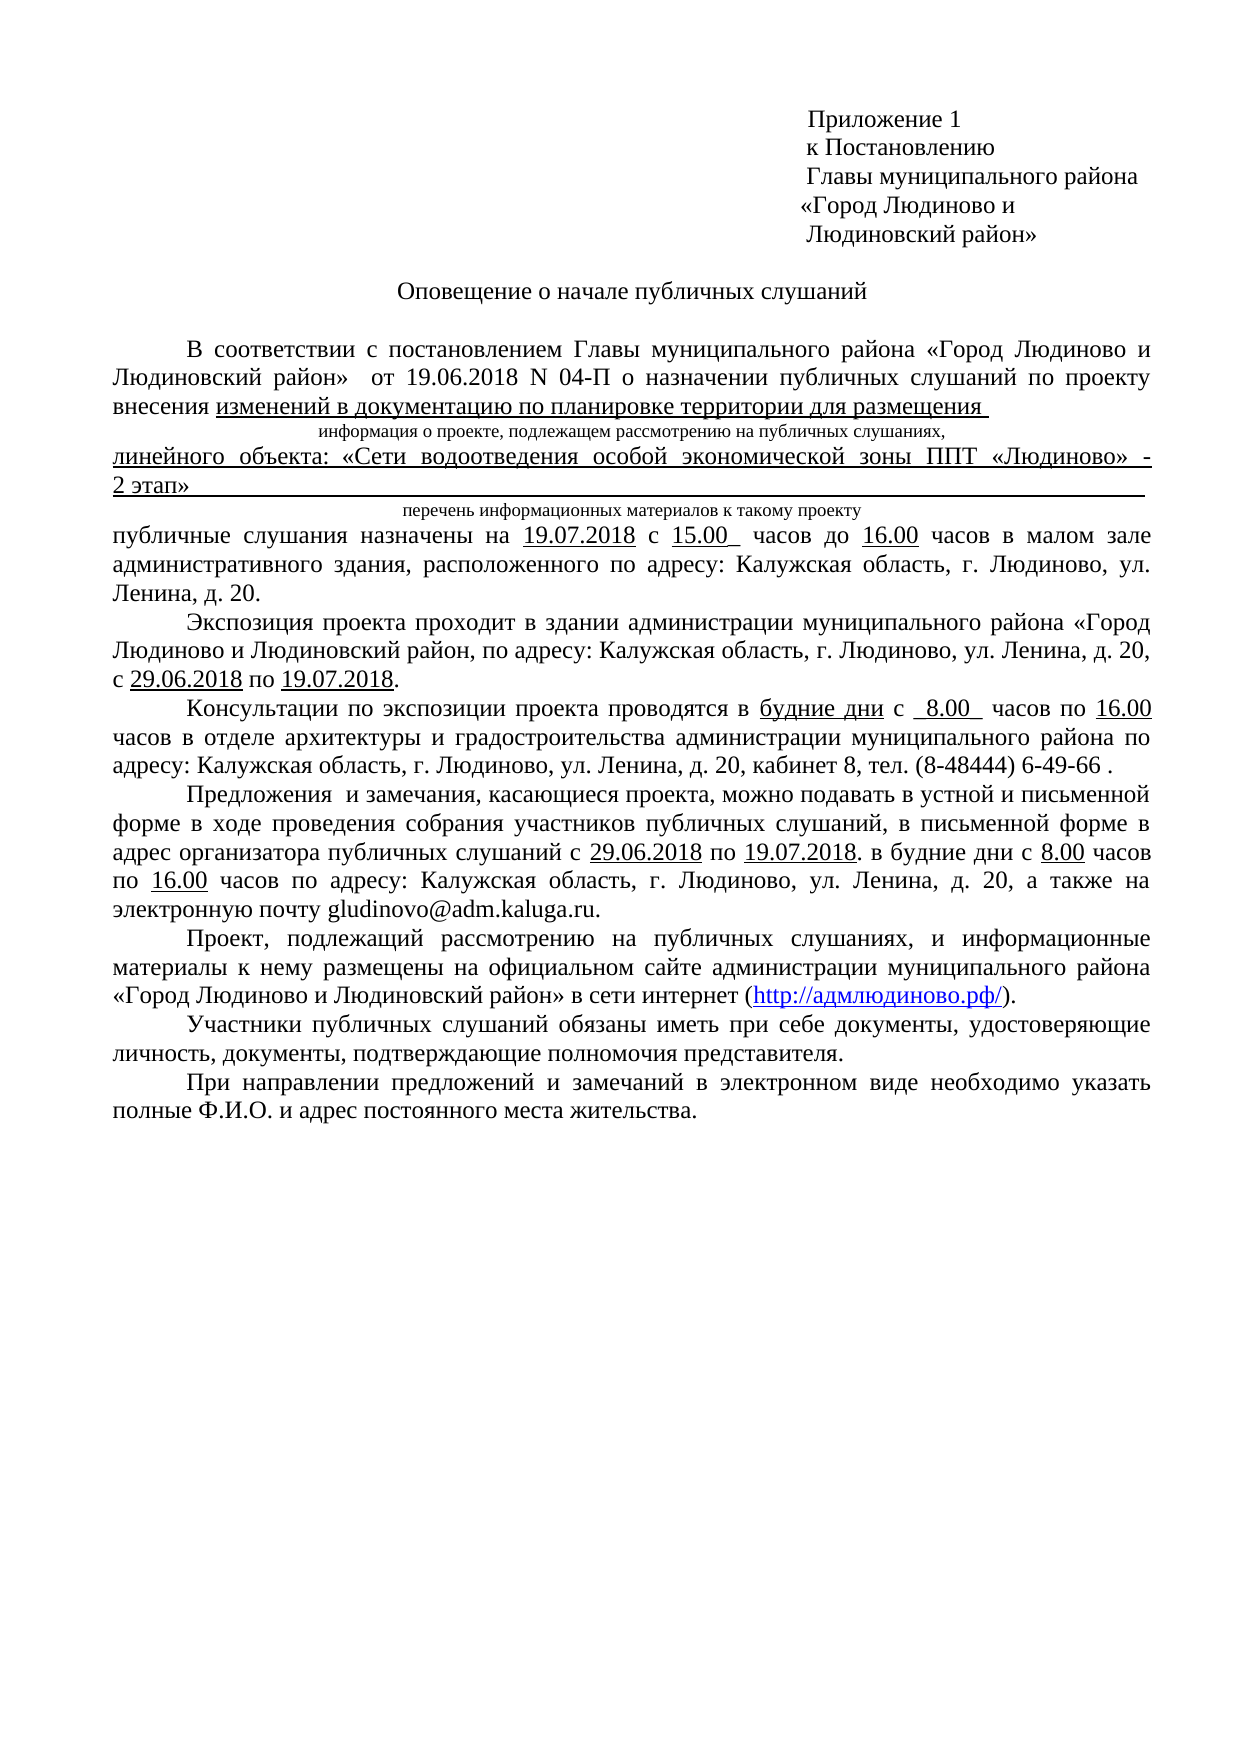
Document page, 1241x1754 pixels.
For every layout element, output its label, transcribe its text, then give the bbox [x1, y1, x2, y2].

text линейного объекта:_«Сети водоотведения особой экономической зоны ППТ «Людиново» - 2 этап» [112, 467, 1152, 499]
text Консультации по экспозиции проекта проводятся в будние дни с _8.00_ часов по 16.00 часов в отделе архитектуры и градостроительства администрации муниципального района по адресу: Калужская область, г. Людиново, ул. Ленина, д. 20, кабинет 8, тел. (8-48444) 6-49-66 . [112, 693, 1152, 779]
text «Город Людиново и [112, 190, 1152, 219]
text Оповещение о начале публичных слушаний [112, 276, 1152, 305]
text В соответствии с постановлением Главы муниципального района «Город Людиново и Людиновский район» от 19.06.2018 N 04-П о назначении публичных слушаний по проекту внесения изменений в документацию по планировке территории для размещения [112, 334, 1152, 420]
text Приложение 1 [776, 104, 1152, 132]
text Экспозиция проекта проходит в здании администрации муниципального района «Город Людиново и Людиновский район, по адресу: Калужская область, г. Людиново, ул. Ленина, д. 20, с 29.06.2018 по 19.07.2018. [112, 607, 1152, 693]
text При направлении предложений и замечаний в электронном виде необходимо указать полные Ф.И.О. и адрес постоянного места жительства. [112, 1067, 1152, 1124]
text публичные слушания назначены на 19.07.2018 с 15.00_ часов до 16.00 часов в малом зале административного здания, расположенного по адресу: Калужская область, г. Людиново, ул. Ленина, д. 20. [112, 521, 1152, 607]
text к Постановлению [112, 132, 1152, 161]
text Участники публичных слушаний обязаны иметь при себе документы, удостоверяющие личность, документы, подтверждающие полномочия представителя. [112, 1009, 1152, 1067]
text Людиновский район» [112, 219, 1152, 247]
text Проект, подлежащий рассмотрению на публичных слушаниях, и информационные материалы к нему размещены на официальном сайте администрации муниципального района «Город Людиново и Людиновский район» в сети интернет (http://адмлюдиново.рф/). [112, 923, 1152, 1009]
text информация о проекте, подлежащем рассмотрению на публичных слушаниях, [112, 420, 1152, 441]
text перечень информационных материалов к такому проекту [112, 499, 1152, 521]
text линейного объекта:_«Сети водоотведения особой экономической зоны ППТ «Людиново» - 2 этап» [112, 441, 1152, 466]
text Главы муниципального района [112, 161, 1152, 190]
text Предложения и замечания, касающиеся проекта, можно подавать в устной и письменной форме в ходе проведения собрания участников публичных слушаний, в письменной форме в адрес организатора публичных слушаний с 29.06.2018 по 19.07.2018. в будние дни с 8.00 часов по 16.00 часов по адресу: Калужская область, г. Людиново, ул. Ленина, д. 20, а также на электронную почту gludinovo@adm.kaluga.ru. [112, 779, 1152, 923]
